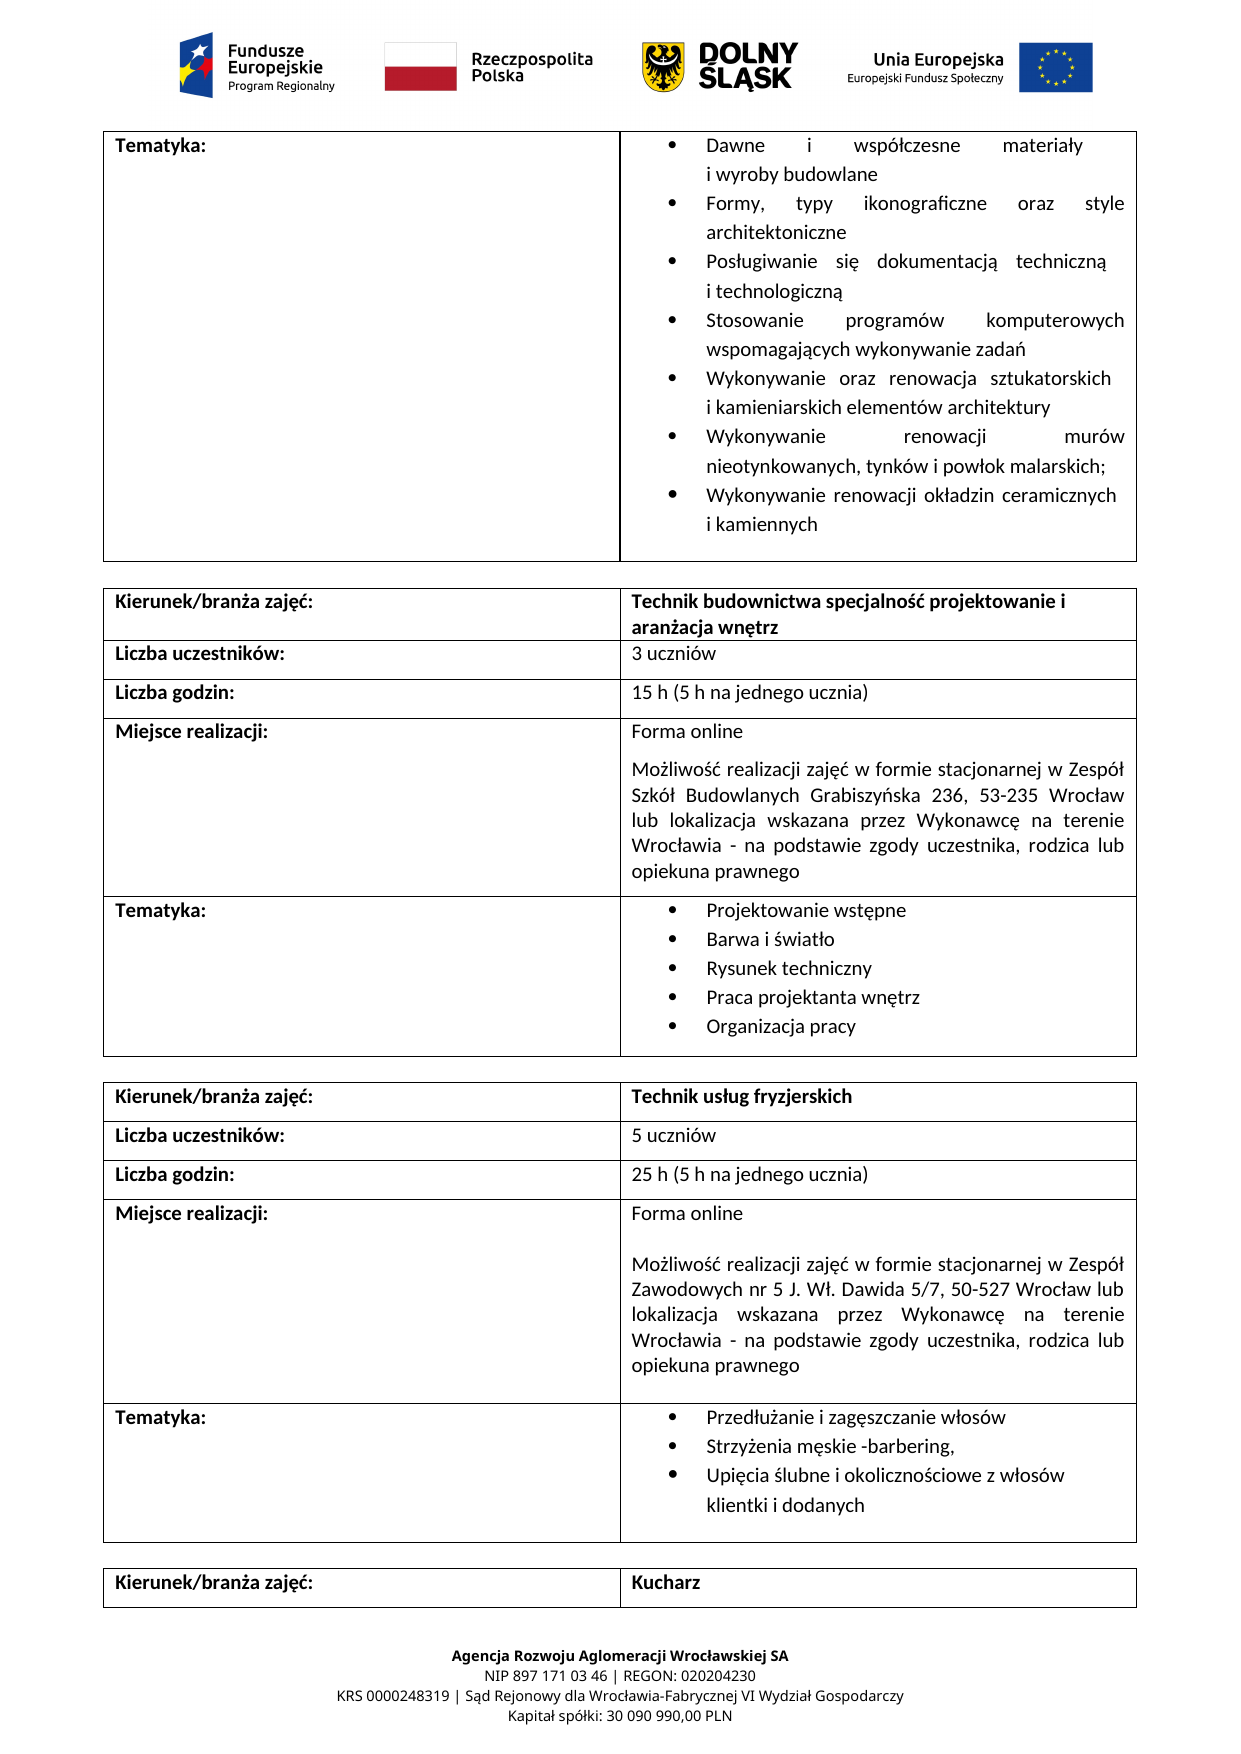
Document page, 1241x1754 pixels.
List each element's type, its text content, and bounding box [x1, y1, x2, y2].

table_cell Liczba godzin: [104, 680, 620, 717]
table_cell Forma online Możliwość realizacji zajęć w formie stacjonarnej w Zespół Zawodowych nr 5 J. Wł. Dawida 5/7, 50-527 Wrocław lub lokalizacja wskazana przez Wykonawcę na terenie Wrocławia - na podstawie zgody uczestnika, rodzica lub opiekuna prawnego [621, 1200, 1136, 1403]
table_cell Dawne i współczesne materiały i wyroby budowlane Formy, typy ikonograficzne oraz style architektoniczne Posługiwanie się dokumentacją techniczną i technologiczną Stosowanie programów komputerowych wspomagających wykonywanie zadań Wykonywanie oraz renowacja sztukatorskich i kamieniarskich elementów architektury Wykonywanie renowacji murów nieotynkowanych, tynków i powłok malarskich; Wykonywanie renowacji okładzin ceramicznych i kamiennych [621, 132, 1136, 561]
table_cell Miejsce realizacji: [104, 1200, 620, 1403]
table_cell Projektowanie wstępne Barwa i światło Rysunek techniczny Praca projektanta wnętrz Organizacja pracy [621, 897, 1136, 1056]
table_cell Przedłużanie i zagęszczanie włosów Strzyżenia męskie -barbering, Upięcia ślubne i okolicznościowe z włosów klientki i dodanych [621, 1404, 1136, 1542]
table_cell Liczba godzin: [104, 1161, 620, 1199]
table_cell Tematyka: [104, 1404, 620, 1542]
table_cell Forma online Możliwość realizacji zajęć w formie stacjonarnej w Zespół Szkół Budowlanych Grabiszyńska 236, 53-235 Wrocław lub lokalizacja wskazana przez Wykonawcę na terenie Wrocławia - na podstawie zgody uczestnika, rodzica lub opiekuna prawnego [621, 719, 1136, 896]
table_header Kucharz [621, 1569, 1136, 1607]
table_cell Tematyka: [104, 897, 620, 1056]
table_cell 15 h (5 h na jednego ucznia) [621, 680, 1136, 717]
table_header Kierunek/branża zajęć: [104, 589, 620, 639]
table_header Technik usług fryzjerskich [621, 1083, 1136, 1121]
table_cell Tematyka: [104, 132, 619, 561]
table_cell Miejsce realizacji: [104, 719, 620, 896]
table_cell Liczba uczestników: [104, 641, 620, 678]
table_header Kierunek/branża zajęć: [104, 1083, 620, 1121]
table_cell 5 uczniów [621, 1122, 1136, 1160]
table_header Technik budownictwa specjalność projektowanie i aranżacja wnętrz [621, 589, 1136, 639]
table_cell 3 uczniów [621, 641, 1136, 678]
table_cell Liczba uczestników: [104, 1122, 620, 1160]
picture [147, 0, 1093, 131]
table_cell 25 h (5 h na jednego ucznia) [621, 1161, 1136, 1199]
table_header Kierunek/branża zajęć: [104, 1569, 620, 1607]
